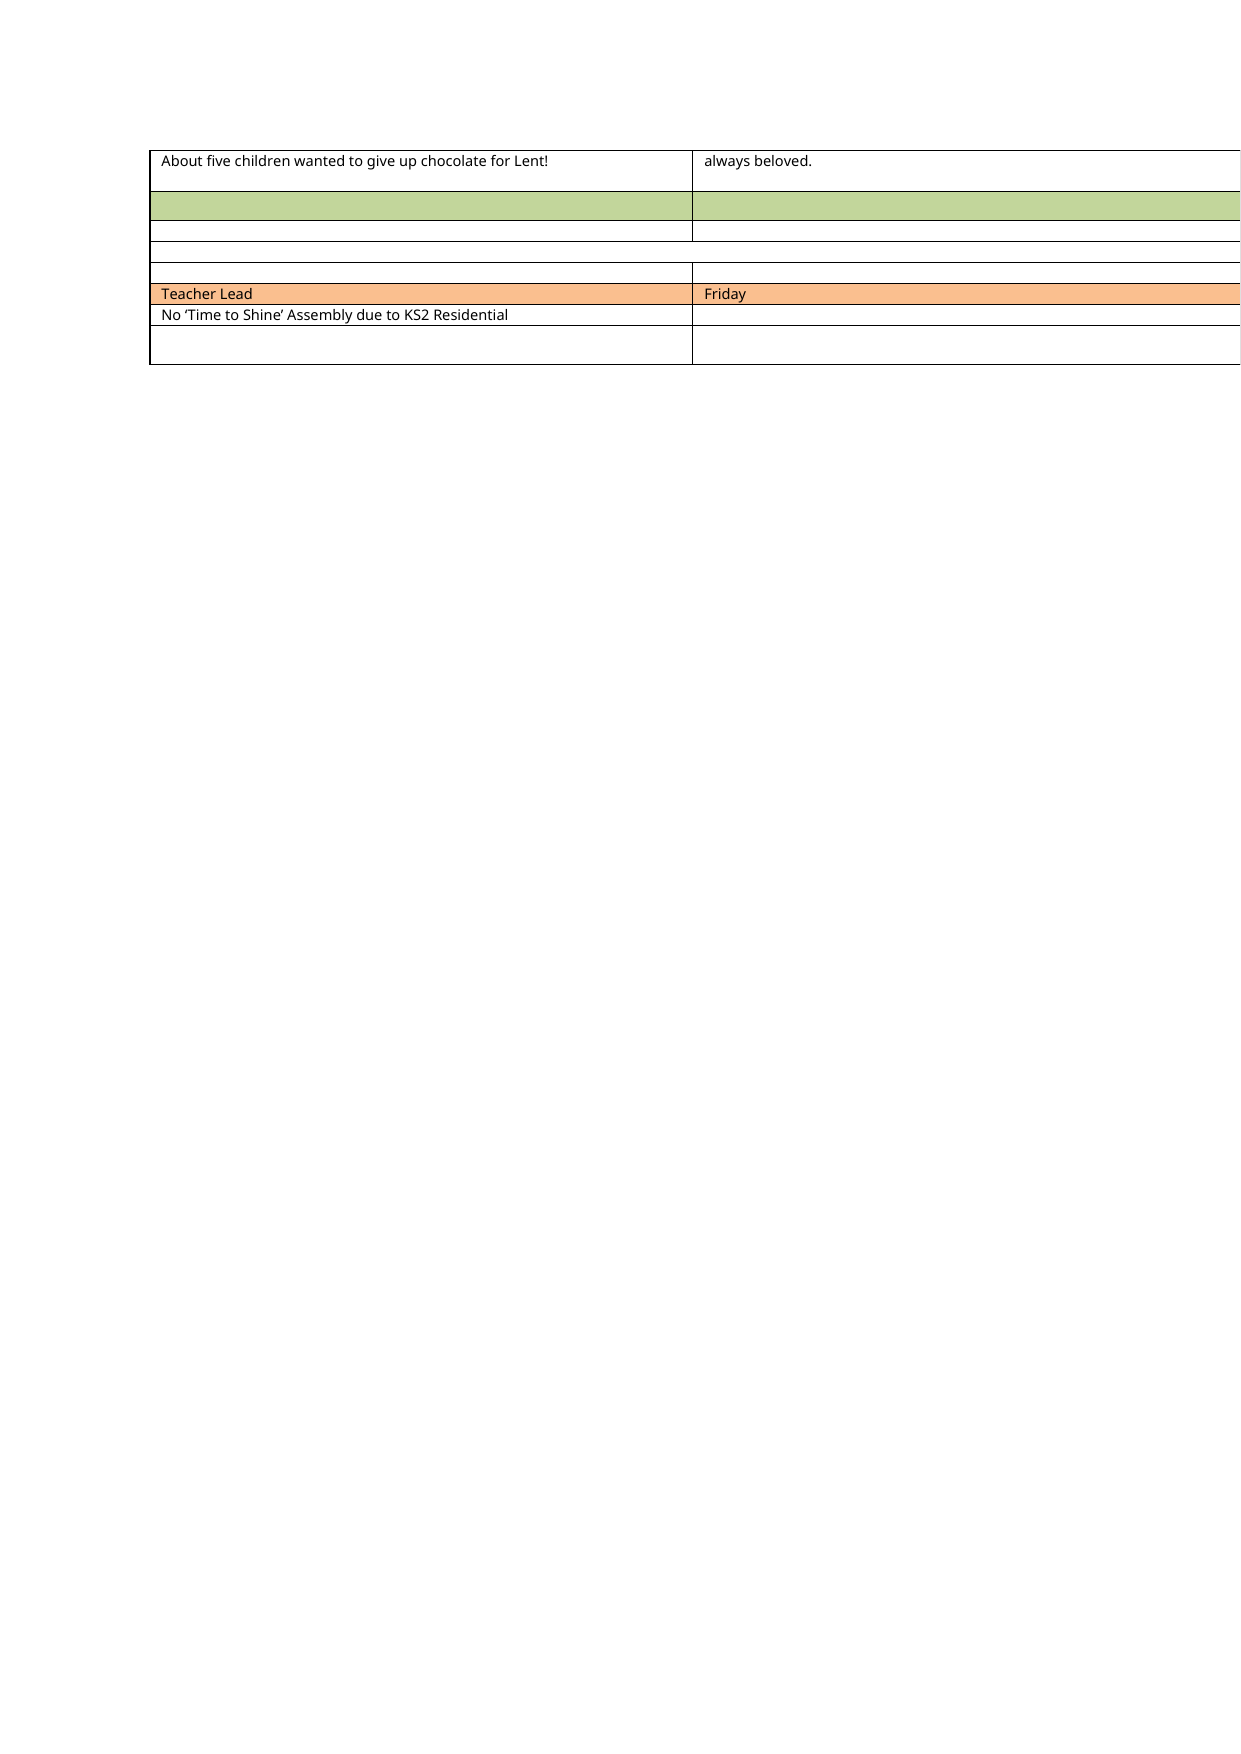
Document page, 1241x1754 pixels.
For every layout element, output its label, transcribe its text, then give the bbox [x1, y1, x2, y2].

table_cell Friday [693, 284, 1240, 304]
table_cell [693, 305, 1240, 325]
table_cell [693, 326, 1240, 364]
table_cell [693, 192, 1240, 220]
table_cell [693, 221, 1240, 241]
table_cell [151, 326, 692, 364]
table_cell [151, 192, 692, 220]
table_cell [151, 221, 692, 241]
table_cell [151, 242, 1240, 262]
table_cell No ‘Time to Shine’ Assembly due to KS2 Residential [151, 305, 692, 325]
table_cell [693, 151, 1240, 191]
table_cell Teacher Lead [151, 284, 692, 304]
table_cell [151, 151, 692, 191]
table_cell [151, 263, 692, 283]
table_cell [693, 263, 1240, 283]
